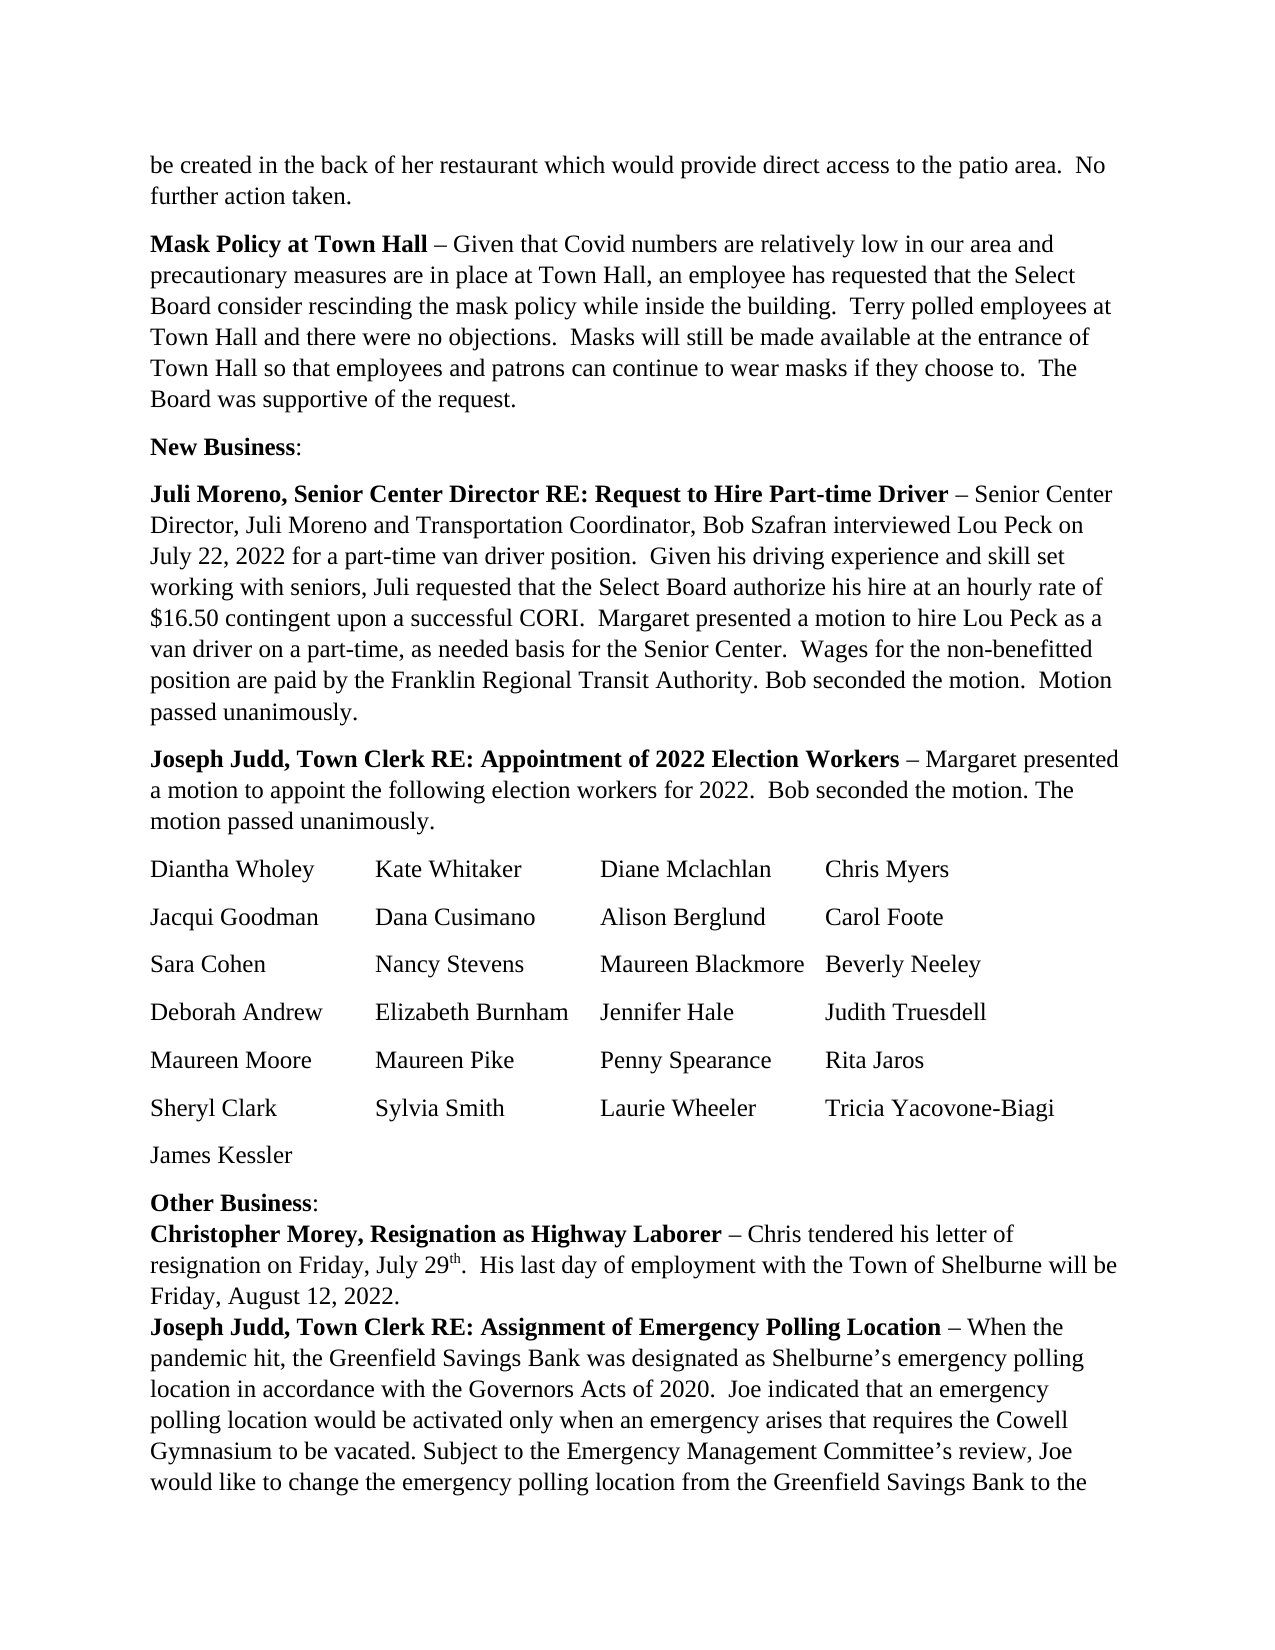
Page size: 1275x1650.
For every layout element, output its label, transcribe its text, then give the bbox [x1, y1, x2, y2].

text Other Business: [150, 1188, 1125, 1217]
text Sara Cohen Nancy Stevens Maureen Blackmore Beverly Neeley [150, 949, 1125, 978]
text Mask Policy at Town Hall – Given that Covid numbers are relatively low in our area and precautionary measures are in place at Town Hall, an employee has requested that the Select Board consider rescinding the mask policy while inside the building. Terry polled employees at Town Hall and there were no objections. Masks will still be made available at the entrance of Town Hall so that employees and patrons can continue to wear masks if they choose to. The Board was supportive of the request. [150, 229, 1125, 413]
text Maureen Moore Maureen Pike Penny Spearance Rita Jaros [150, 1045, 1125, 1074]
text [150, 150, 1125, 210]
text New Business: [150, 432, 1125, 460]
text James Kessler [150, 1140, 1125, 1169]
text Diantha Wholey Kate Whitaker Diane Mclachlan Chris Myers [150, 854, 1125, 883]
text Juli Moreno, Senior Center Director RE: Request to Hire Part-time Driver – Senior Center Director, Juli Moreno and Transportation Coordinator, Bob Szafran interviewed Lou Peck on July 22, 2022 for a part-time van driver position. Given his driving experience and skill set working with seniors, Juli requested that the Select Board authorize his hire at an hourly rate of $16.50 contingent upon a successful CORI. Margaret presented a motion to hire Lou Peck as a van driver on a part-time, as needed basis for the Senior Center. Wages for the non-benefitted position are paid by the Franklin Regional Transit Authority. Bob seconded the motion. Motion passed unanimously. [150, 479, 1125, 725]
text Deborah Andrew Elizabeth Burnham Jennifer Hale Judith Truesdell [150, 997, 1125, 1026]
text Sheryl Clark Sylvia Smith Laurie Wheeler Tricia Yacovone-Biagi [150, 1093, 1125, 1121]
text Joseph Judd, Town Clerk RE: Appointment of 2022 Election Workers – Margaret presented a motion to appoint the following election workers for 2022. Bob seconded the motion. The motion passed unanimously. [150, 744, 1125, 835]
text Jacqui Goodman Dana Cusimano Alison Berglund Carol Foote [150, 902, 1125, 931]
text Christopher Morey, Resignation as Highway Laborer – Chris tendered his letter of resignation on Friday, July 29th. His last day of employment with the Town of Shelburne will be Friday, August 12, 2022. [150, 1219, 1125, 1310]
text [150, 1312, 1125, 1496]
